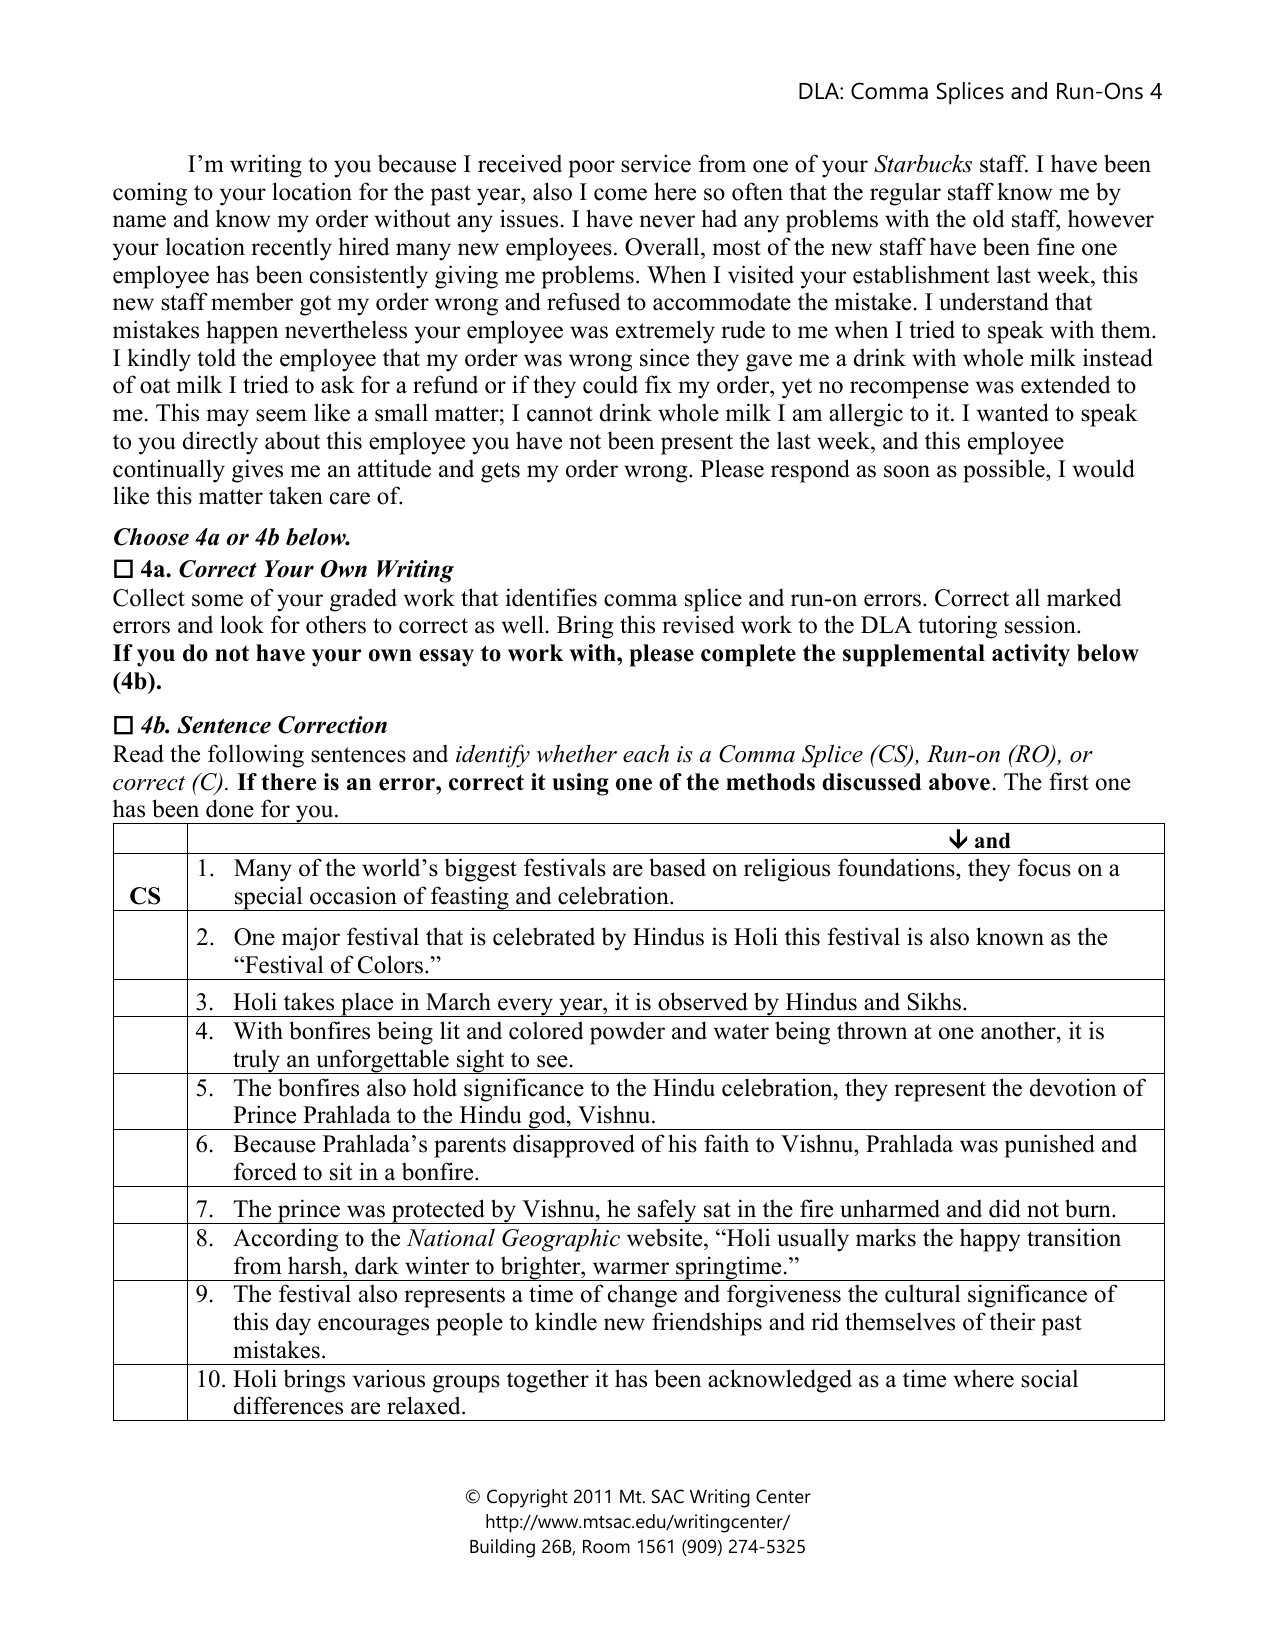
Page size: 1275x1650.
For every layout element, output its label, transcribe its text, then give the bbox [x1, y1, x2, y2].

table_cell Because Prahlada’s parents disapproved of his faith to Vishnu, Prahlada was punished and forced to sit in a bonfire. [188, 1130, 1164, 1186]
text I’m writing to you because I received poor service from one of your Starbucks staff. I have been coming to your location for the past year, also I come here so often that the regular staff know me by name and know my order without any issues. I have never had any problems with the old staff, however your location recently hired many new employees. Overall, most of the new staff have been fine one employee has been consistently giving me problems. When I visited your establishment last week, this new staff member got my order wrong and refused to accommodate the mistake. I understand that mistakes happen nevertheless your employee was extremely rude to me when I tried to speak with them. I kindly told the employee that my order was wrong since they gave me a drink with whole milk instead of oat milk I tried to ask for a refund or if they could fix my order, yet no recompense was extended to me. This may seem like a small matter; I cannot drink whole milk I am allergic to it. I wanted to speak to you directly about this employee you have not been present the last week, and this employee continually gives me an attitude and gets my order wrong. Please respond as soon as possible, I would like this matter taken care of. [112, 150, 1162, 510]
table_header [114, 824, 187, 853]
table_cell One major festival that is celebrated by Hindus is Holi this festival is also known as the “Festival of Colors.” [188, 911, 1164, 979]
table_cell [114, 911, 187, 979]
table_cell [114, 1224, 187, 1279]
table_cell [114, 1281, 187, 1364]
subtitle 4b. Sentence Correction [112, 707, 1162, 740]
text Read the following sentences and identify whether each is a Comma Splice (CS), Run-on (RO), or correct (C). If there is an error, correct it using one of the methods discussed above. The first one has been done for you. [112, 740, 1162, 823]
table_cell Many of the world’s biggest festivals are based on religious foundations, they focus on a special occasion of feasting and celebration. [188, 854, 1164, 910]
table_cell With bonfires being lit and colored powder and water being thrown at one another, it is truly an unforgettable sight to see. [188, 1017, 1164, 1073]
table_cell CS [114, 854, 187, 910]
table_cell [114, 1187, 187, 1223]
subtitle Choose 4a or 4b below. [112, 523, 1162, 550]
table_cell [114, 1130, 187, 1186]
text Collect some of your graded work that identifies comma splice and run-on errors. Correct all marked errors and look for others to correct as well. Bring this revised work to the DLA tutoring session. [112, 584, 1162, 639]
table_cell Holi takes place in March every year, it is observed by Hindus and Sikhs. [188, 980, 1164, 1016]
table_cell [114, 980, 187, 1016]
table_header and [188, 824, 1164, 853]
subtitle 4a. Correct Your Own Writing [112, 550, 1162, 584]
table_cell [114, 1365, 187, 1420]
table_cell Holi brings various groups together it has been acknowledged as a time where social differences are relaxed. [188, 1365, 1164, 1420]
text If you do not have your own essay to work with, please complete the supplemental activity below (4b). [112, 639, 1162, 694]
table_cell [114, 1017, 187, 1073]
table_cell The bonfires also hold significance to the Hindu celebration, they represent the devotion of Prince Prahlada to the Hindu god, Vishnu. [188, 1074, 1164, 1129]
table_cell The prince was protected by Vishnu, he safely sat in the fire unharmed and did not burn. [188, 1187, 1164, 1223]
table_cell According to the National Geographic website, “Holi usually marks the happy transition from harsh, dark winter to brighter, warmer springtime.” [188, 1224, 1164, 1279]
table_cell The festival also represents a time of change and forgiveness the cultural significance of this day encourages people to kindle new friendships and rid themselves of their past mistakes. [188, 1281, 1164, 1364]
table_cell [114, 1074, 187, 1129]
